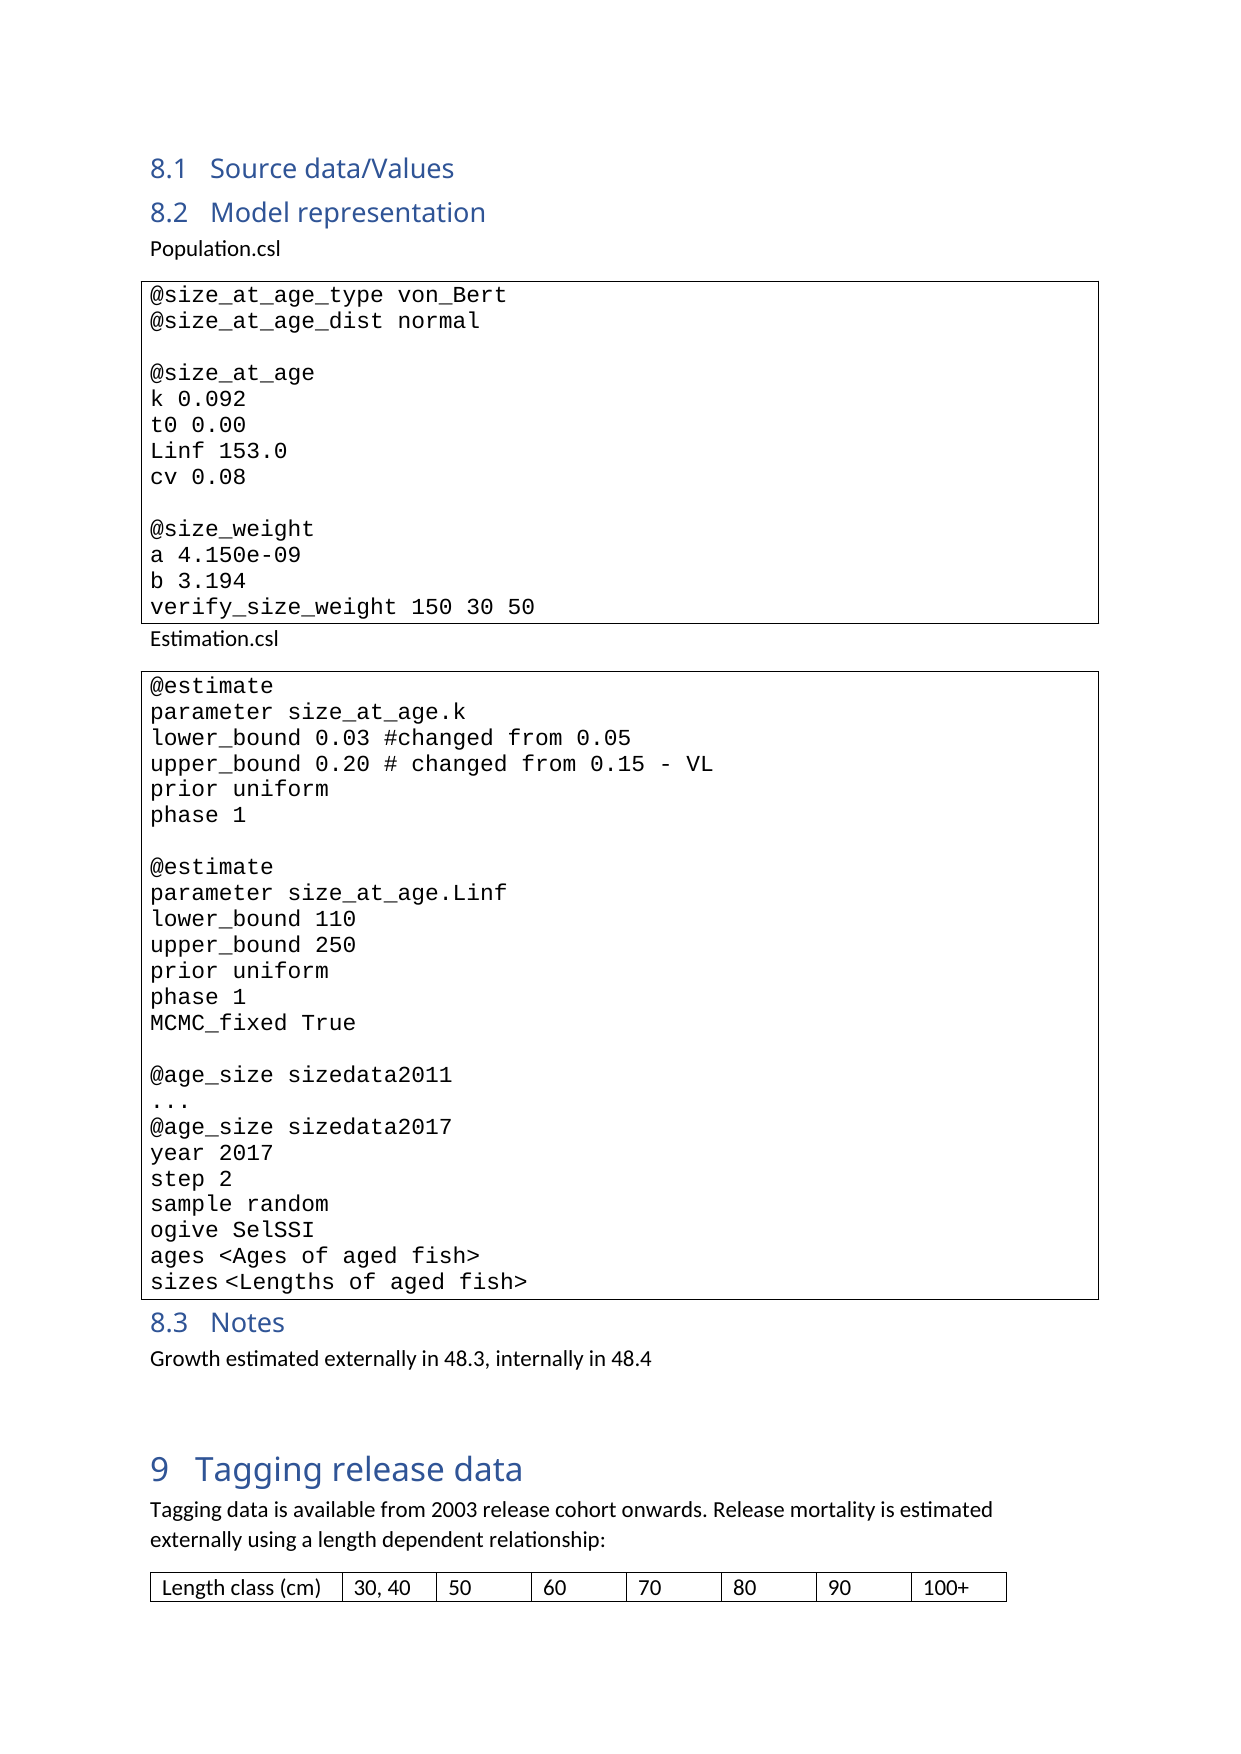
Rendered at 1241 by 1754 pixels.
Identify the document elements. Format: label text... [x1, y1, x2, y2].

text Tagging data is available from 2003 release cohort onwards. Release mortality is estimated externally using a length dependent relationship: [150, 1495, 1090, 1553]
text @size_at_age [150, 362, 1090, 387]
text @age_size sizedata2011 [150, 1063, 1090, 1089]
text t0 0.00 [150, 413, 1090, 439]
text phase 1 [150, 804, 1090, 830]
text MCMC_fixed True [150, 1011, 1090, 1037]
subtitle Tagging release data [150, 1446, 1090, 1491]
text a 4.150e-09 [150, 543, 1090, 569]
text Linf 153.0 [150, 439, 1090, 465]
text phase 1 [150, 985, 1090, 1011]
subtitle Notes [150, 1304, 1090, 1341]
text upper_bound 250 [150, 933, 1090, 959]
table_header 90 [817, 1573, 911, 1601]
table_header 50 [437, 1573, 531, 1601]
table_header 80 [722, 1573, 816, 1601]
text @size_weight [150, 517, 1090, 543]
table_header 70 [627, 1573, 721, 1601]
text b 3.194 [150, 569, 1090, 592]
subtitle Model representation [150, 194, 1090, 231]
text sample random [150, 1193, 1090, 1219]
text year 2017 [150, 1141, 1090, 1167]
text Estimation.csl [150, 624, 1090, 652]
table_header 60 [532, 1573, 626, 1601]
table_header 100+ [912, 1573, 1006, 1601]
text @size_at_age_type von_Bert [142, 282, 1098, 310]
text Growth estimated externally in 48.3, internally in 48.4 [150, 1344, 1090, 1372]
text ogive SelSSI [150, 1219, 1090, 1245]
text lower_bound 0.03 #changed from 0.05 [150, 726, 1090, 752]
text ... [150, 1089, 1090, 1115]
text ages <Ages of aged fish> [150, 1245, 1090, 1267]
text cv 0.08 [150, 465, 1090, 491]
text parameter size_at_age.Linf [150, 882, 1090, 907]
text upper_bound 0.20 # changed from 0.15 - VL [150, 752, 1090, 778]
text @size_at_age_dist normal [150, 310, 1090, 336]
subtitle Source data/Values [150, 150, 1090, 187]
text prior uniform [150, 959, 1090, 985]
text @age_size sizedata2017 [150, 1115, 1090, 1141]
text lower_bound 110 [150, 907, 1090, 933]
table_header Length class (cm) [151, 1573, 342, 1601]
text prior uniform [150, 778, 1090, 804]
text step 2 [150, 1167, 1090, 1193]
text Population.csl [150, 234, 1090, 262]
text verify_size_weight 150 30 50 [142, 592, 1098, 623]
text @estimate [150, 856, 1090, 882]
table_header 30, 40 [343, 1573, 436, 1601]
text @estimate [142, 672, 1098, 700]
text parameter size_at_age.k [150, 700, 1090, 726]
text k 0.092 [150, 387, 1090, 413]
text sizes <Lengths of aged fish> [142, 1267, 1098, 1299]
